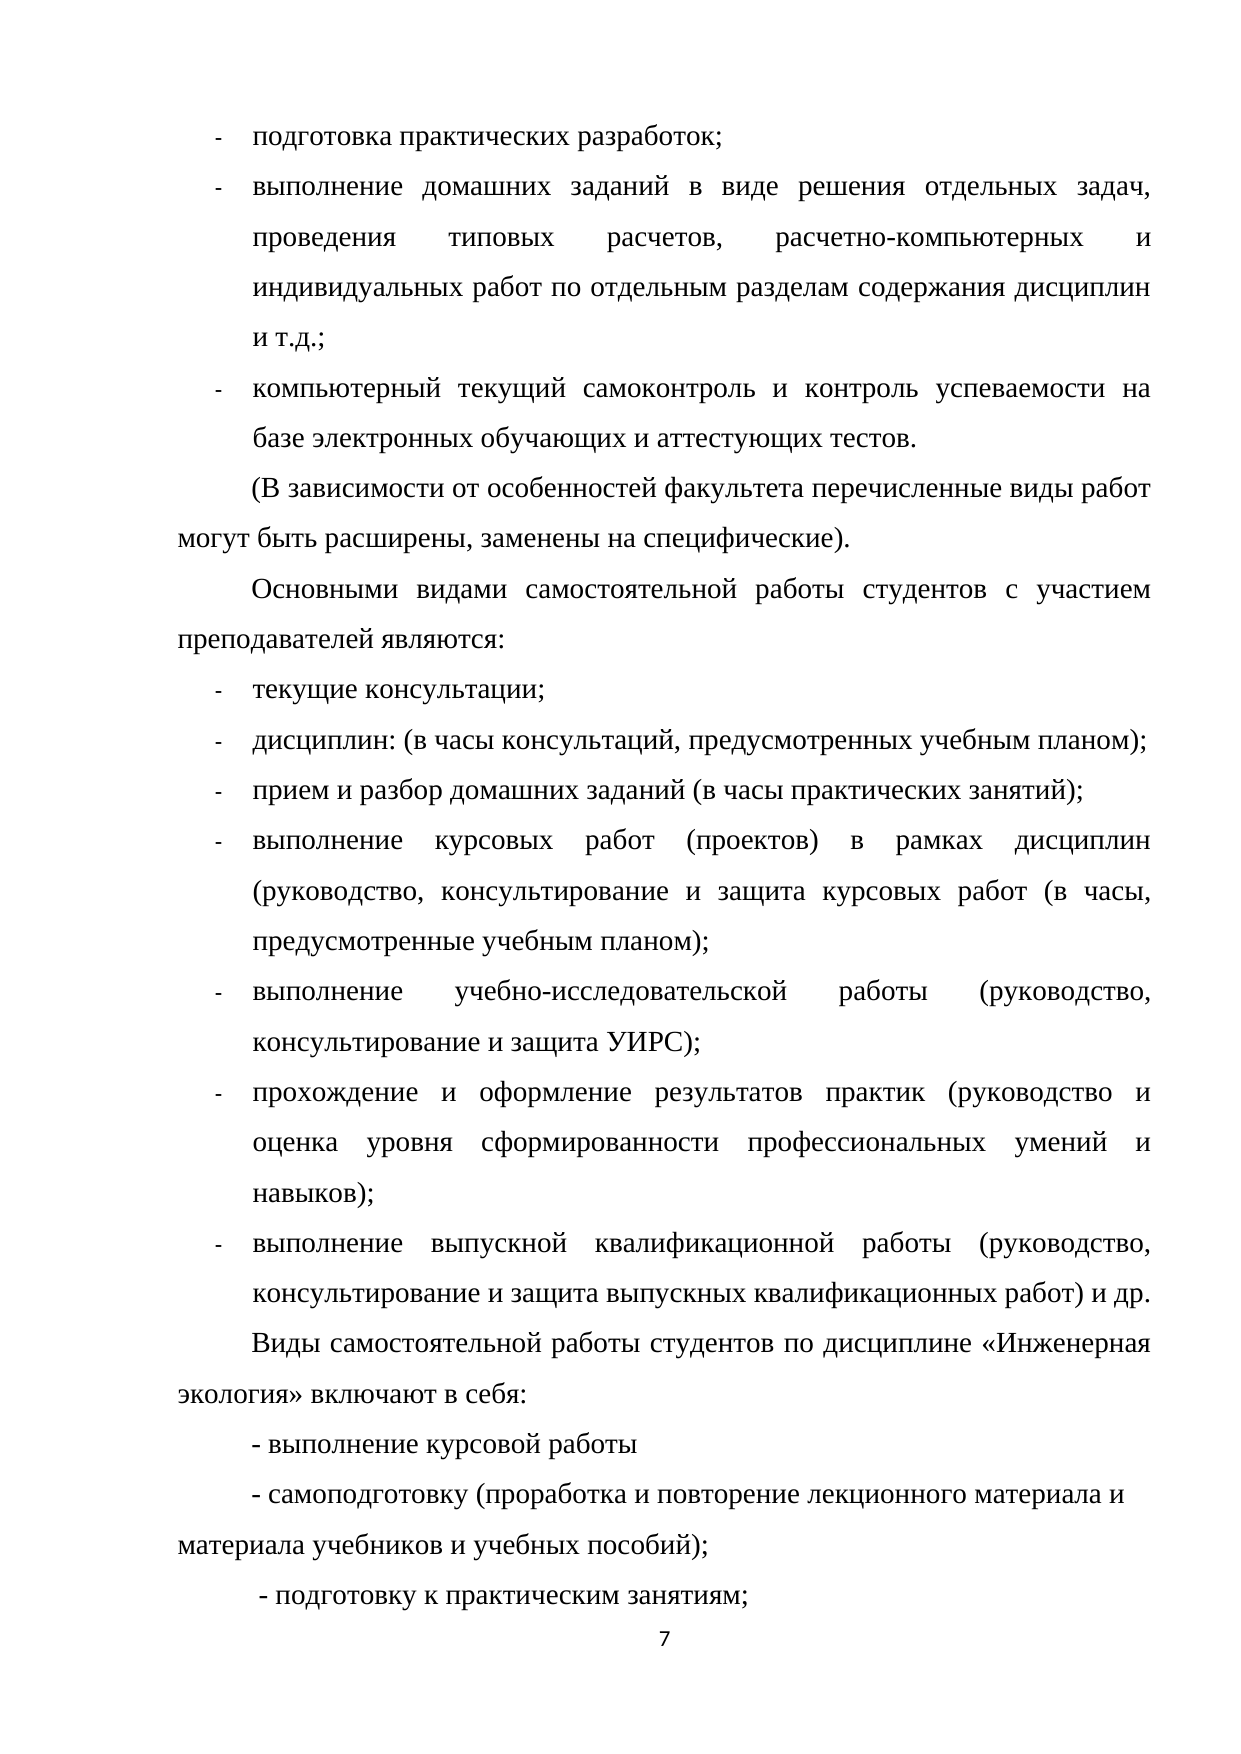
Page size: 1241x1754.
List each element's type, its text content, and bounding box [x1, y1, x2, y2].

list выполнение учебно-исследовательской работы (руководство, консультирование и защита УИРС); [215, 973, 1152, 1057]
list выполнение выпускной квалификационной работы (руководство, консультирование и защита выпускных квалификационных работ) и др. [215, 1225, 1152, 1309]
list выполнение домашних заданий в виде решения отдельных задач, проведения типовых расчетов, расчетно-компьютерных и индивидуальных работ по отдельным разделам содержания дисциплин и т.д.; [215, 168, 1152, 353]
list компьютерный текущий самоконтроль и контроль успеваемости на базе электронных обучающих и аттестующих тестов. [215, 370, 1152, 453]
text Основными видами самостоятельной работы студентов с участием преподавателей являются: [177, 571, 1152, 655]
list текущие консультации; [215, 672, 1152, 705]
text - самоподготовку (проработка и повторение лекционного материала и материала учебников и учебных пособий); [177, 1477, 1152, 1560]
text Виды самостоятельной работы студентов по дисциплине «Инженерная экология» включают в себя: [177, 1326, 1152, 1409]
text - выполнение курсовой работы [177, 1426, 1152, 1460]
list прием и разбор домашних заданий (в часы практических занятий); [215, 772, 1152, 806]
list дисциплин: (в часы консультаций, предусмотренных учебным планом); [215, 722, 1152, 755]
list подготовка практических разработок; [215, 118, 1152, 152]
text (В зависимости от особенностей факультета перечисленные виды работ могут быть расширены, заменены на специфические). [177, 470, 1152, 554]
text - подготовку к практическим занятиям; [177, 1577, 1152, 1611]
list выполнение курсовых работ (проектов) в рамках дисциплин (руководство, консультирование и защита курсовых работ (в часы, предусмотренные учебным планом); [215, 822, 1152, 957]
list прохождение и оформление результатов практик (руководство и оценка уровня сформированности профессиональных умений и навыков); [215, 1074, 1152, 1208]
